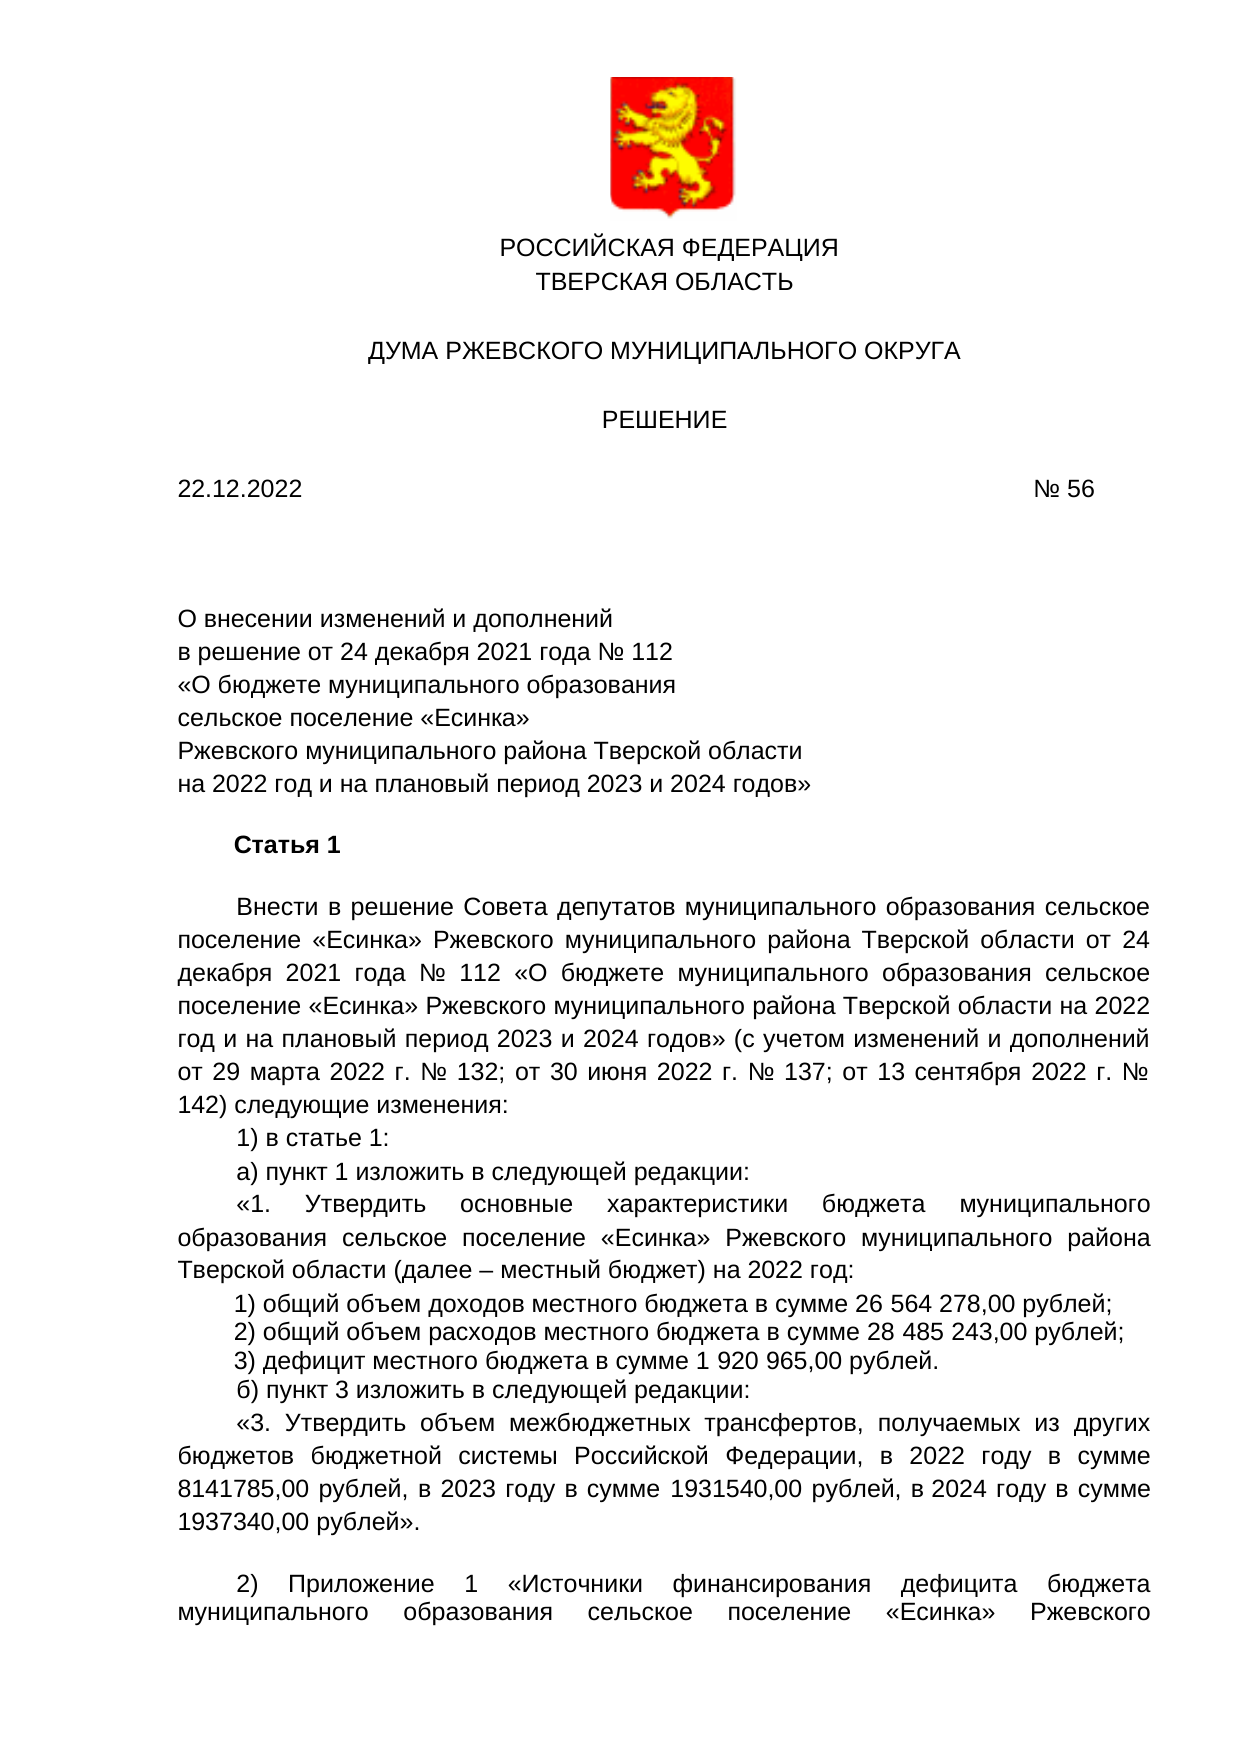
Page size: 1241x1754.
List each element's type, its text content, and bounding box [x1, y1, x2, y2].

title ДУМА РЖЕВСКОГО МУНИЦИПАЛЬНОГО ОКРУГА [177, 336, 1152, 365]
title 22.12.2022 № 56 [177, 474, 1152, 503]
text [177, 1569, 1152, 1626]
text «1. Утвердить основные характеристики бюджета муниципального образования сельское поселение «Есинка» Ржевского муниципального района Тверской области (далее – местный бюджет) на 2022 год: [177, 1189, 1152, 1284]
text «3. Утвердить объем межбюджетных трансфертов, получаемых из других бюджетов бюджетной системы Российской Федерации, в 2022 году в сумме 8141785,00 рублей, в 2023 году в сумме 1931540,00 рублей, в 2024 году в сумме 1937340,00 рублей». [177, 1408, 1152, 1536]
text 2) общий объем расходов местного бюджета в сумме 28 485 243,00 рублей; [177, 1317, 1152, 1346]
text 1) в статье 1: [177, 1123, 1152, 1152]
text а) пункт 1 изложить в следующей редакции: [177, 1156, 1152, 1185]
title ТВЕРСКАЯ ОБЛАСТЬ [177, 267, 1152, 296]
text Статья 1 [177, 831, 1152, 859]
title РОССИЙСКАЯ ФЕДЕРАЦИЯ [177, 233, 1152, 261]
text «О бюджете муниципального образования [177, 670, 1152, 698]
text сельское поселение «Есинка» [177, 703, 1152, 731]
text на 2022 год и на плановый период 2023 и 2024 годов» [177, 769, 1152, 797]
text Внести в решение Совета депутатов муниципального образования сельское поселение «Есинка» Ржевского муниципального района Тверской области от 24 декабря 2021 года № 112 «О бюджете муниципального образования сельское поселение «Есинка» Ржевского муниципального района Тверской области на 2022 год и на плановый период 2023 и 2024 годов» (с учетом изменений и дополнений от 29 марта 2022 г. № 132; от 30 июня 2022 г. № 137; от 13 сентября 2022 г. № 142) следующие изменения: [177, 892, 1152, 1119]
text б) пункт 3 изложить в следующей редакции: [177, 1375, 1152, 1403]
text Ржевского муниципального района Тверской области [177, 736, 1152, 764]
text О внесении изменений и дополнений [177, 604, 1152, 632]
text 1) общий объем доходов местного бюджета в сумме 26 564 278,00 рублей; [177, 1288, 1152, 1317]
text в решение от 24 декабря 2021 года № 112 [177, 637, 1152, 665]
text 3) дефицит местного бюджета в сумме 1 920 965,00 рублей. [177, 1346, 1152, 1375]
title РЕШЕНИЕ [177, 405, 1152, 434]
